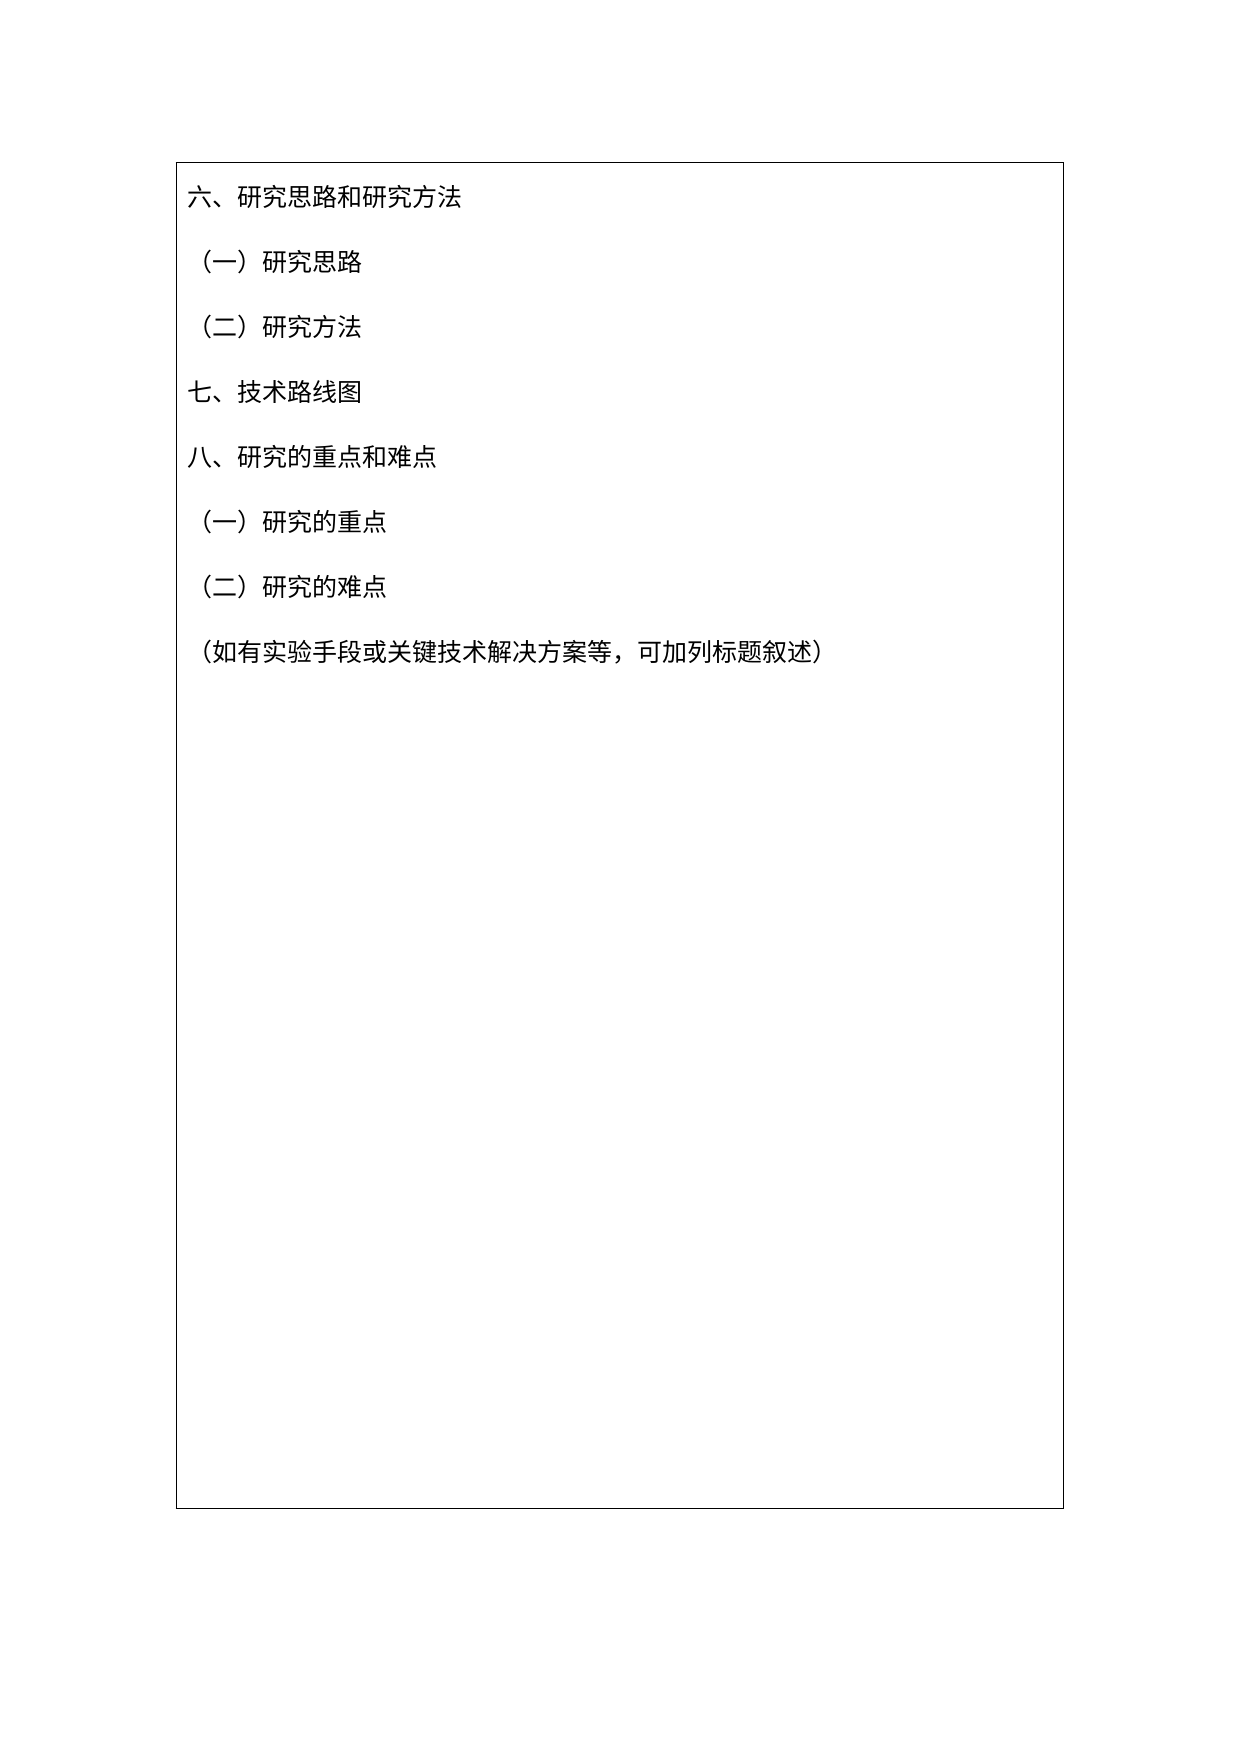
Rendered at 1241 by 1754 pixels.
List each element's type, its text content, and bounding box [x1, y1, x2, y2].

table_cell 六、研究思路和研究方法 （一）研究思路 （二）研究方法 七、技术路线图 八、研究的重点和难点 （一）研究的重点 （二）研究的难点 （如有实验手段或关键技术解决方案等，可加列标题叙述） [177, 163, 1063, 1508]
